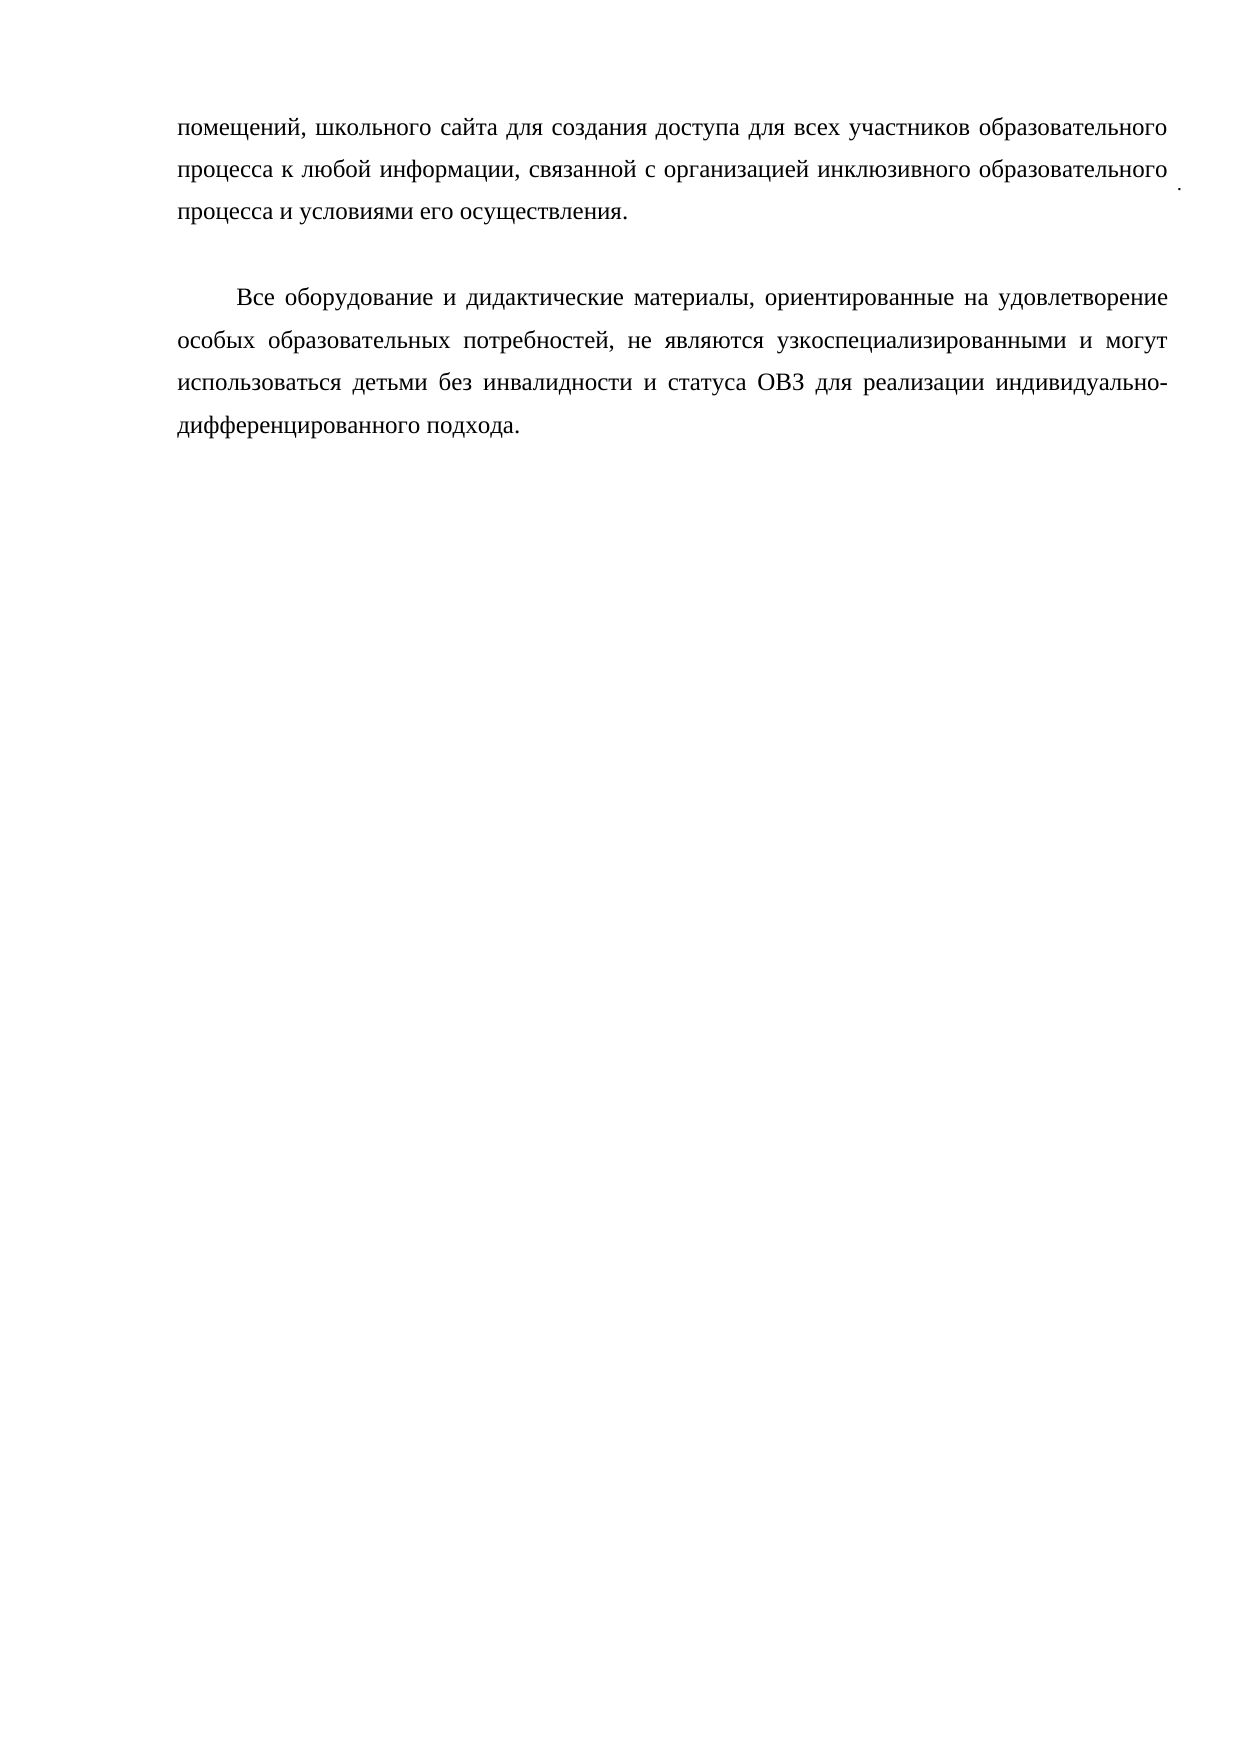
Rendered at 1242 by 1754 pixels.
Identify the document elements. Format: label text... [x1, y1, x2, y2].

text Все оборудование и дидактические материалы, ориентированные на удовлетворение особых образовательных потребностей, не являются узкоспециализированными и могут использоваться детьми без инвалидности и статуса ОВЗ для реализации индивидуально-дифференцированного подхода. [177, 282, 1169, 439]
text помещений, школьного сайта для создания доступа для всех участников образовательного процесса к любой информации, связанной с организацией инклюзивного образовательного процесса и условиями его осуществления. [177, 112, 1169, 225]
